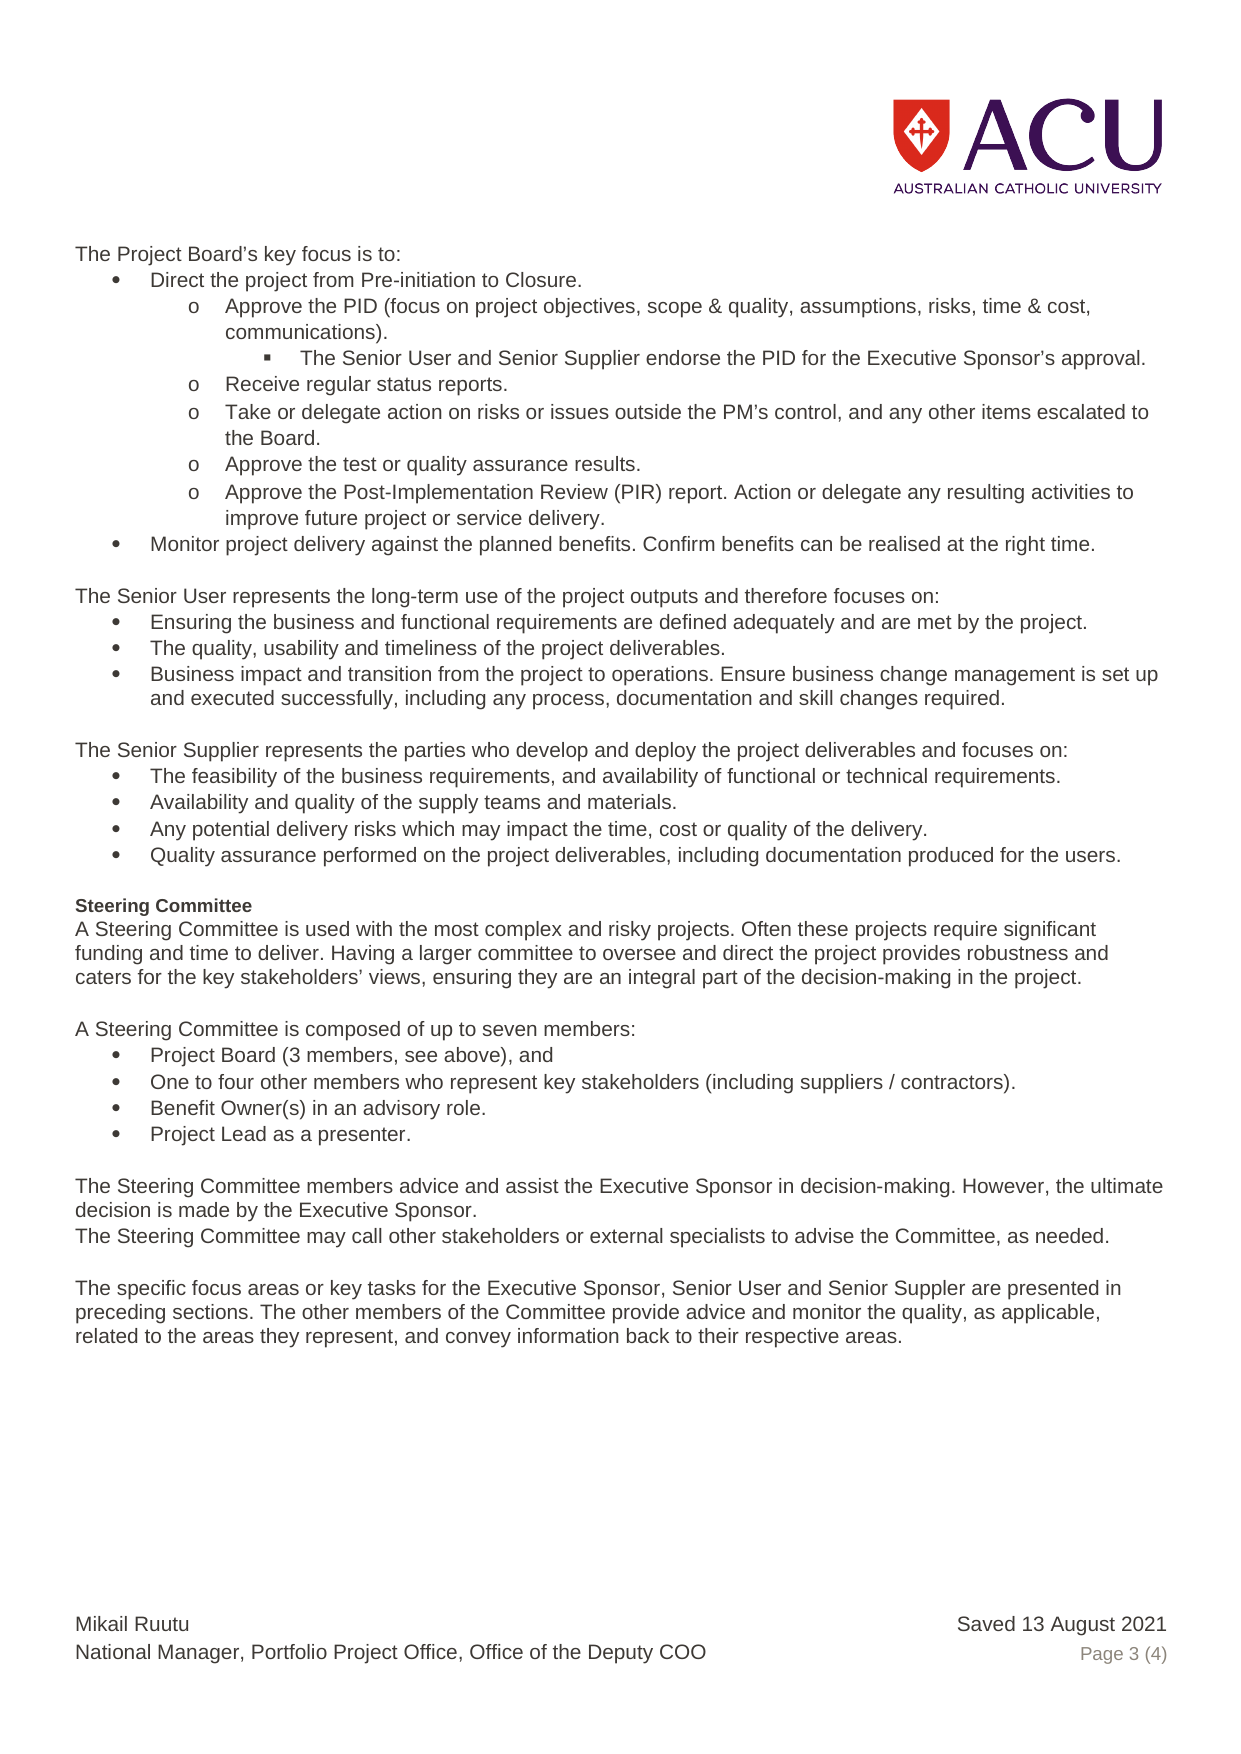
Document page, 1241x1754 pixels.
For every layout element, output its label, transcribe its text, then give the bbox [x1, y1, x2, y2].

list The quality, usability and timeliness of the project deliverables. [112, 636, 1165, 660]
list Approve the PID (focus on project objectives, scope & quality, assumptions, risks, time & cost, communications). [187, 294, 1165, 343]
list One to four other members who represent key stakeholders (including suppliers / contractors). [112, 1069, 1165, 1093]
text The Steering Committee members advice and assist the Executive Sponsor in decision-making. However, the ultimate decision is made by the Executive Sponsor. [75, 1174, 1165, 1222]
text A Steering Committee is composed of up to seven members: [75, 1017, 1165, 1041]
list Receive regular status reports. [187, 372, 1165, 398]
list Business impact and transition from the project to operations. Ensure business change management is set up and executed successfully, including any process, documentation and skill changes required. [112, 662, 1165, 710]
list Quality assurance performed on the project deliverables, including documentation produced for the users. [112, 842, 1165, 867]
list Ensuring the business and functional requirements are defined adequately and are met by the project. [112, 609, 1165, 634]
subtitle Steering Committee [75, 895, 1165, 916]
list Take or delegate action on risks or issues outside the PM’s control, and any other items escalated to the Board. [187, 400, 1165, 449]
list Benefit Owner(s) in an advisory role. [112, 1096, 1165, 1120]
list The feasibility of the business requirements, and availability of functional or technical requirements. [112, 764, 1165, 788]
list The Senior User and Senior Supplier endorse the PID for the Executive Sponsor’s approval. [262, 346, 1165, 370]
list Any potential delivery risks which may impact the time, cost or quality of the delivery. [112, 816, 1165, 840]
text The Senior Supplier represents the parties who develop and deploy the project deliverables and focuses on: [75, 738, 1165, 762]
list Project Lead as a presenter. [112, 1122, 1165, 1146]
list Approve the test or quality assurance results. [187, 452, 1165, 477]
picture [865, 71, 1190, 222]
text The Senior User represents the long-term use of the project outputs and therefore focuses on: [75, 583, 1165, 607]
text A Steering Committee is used with the most complex and risky projects. Often these projects require significant funding and time to deliver. Having a larger committee to oversee and direct the project provides robustness and caters for the key stakeholders’ views, ensuring they are an integral part of the decision-making in the project. [75, 917, 1165, 989]
list Direct the project from Pre-initiation to Closure. [112, 268, 1165, 292]
list Availability and quality of the supply teams and materials. [112, 790, 1165, 814]
text The specific focus areas or key tasks for the Executive Sponsor, Senior User and Senior Suppler are presented in preceding sections. The other members of the Committee provide advice and monitor the quality, as applicable, related to the areas they represent, and convey information back to their respective areas. [75, 1276, 1165, 1348]
list Project Board (3 members, see above), and [112, 1043, 1165, 1067]
text The Project Board’s key focus is to: [75, 242, 1165, 266]
text The Steering Committee may call other stakeholders or external specialists to advise the Committee, as needed. [75, 1224, 1165, 1248]
list Approve the Post-Implementation Review (PIR) report. Action or delegate any resulting activities to improve future project or service delivery. [187, 479, 1165, 529]
list Monitor project delivery against the planned benefits. Confirm benefits can be realised at the right time. [112, 531, 1165, 555]
